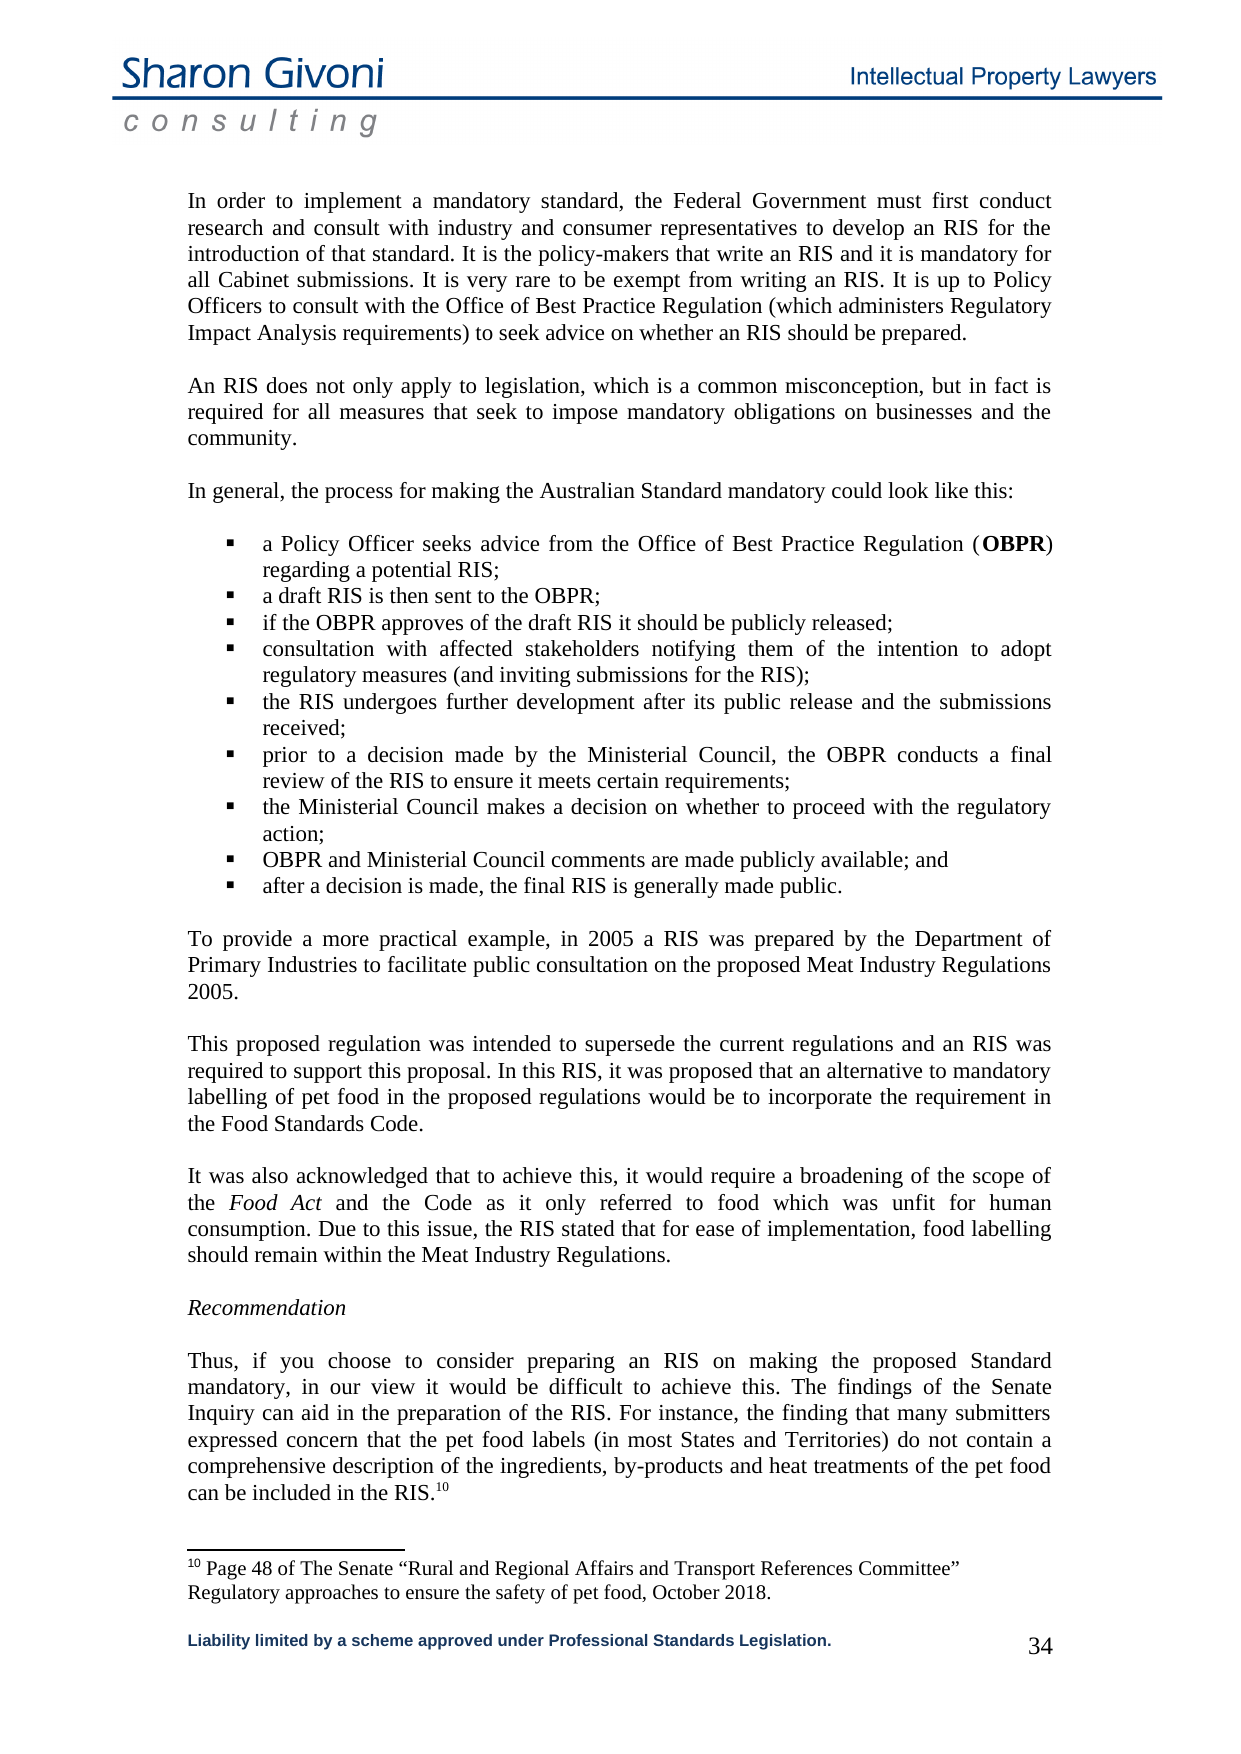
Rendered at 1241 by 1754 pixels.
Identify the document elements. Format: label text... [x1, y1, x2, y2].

list OBPR and Ministerial Council comments are made publicly available; and [225, 846, 1053, 872]
list the Ministerial Council makes a decision on whether to proceed with the regulatory action; [225, 793, 1053, 846]
list after a decision is made, the final RIS is generally made public. [225, 872, 1053, 899]
text In order to implement a mandatory standard, the Federal Government must first conduct research and consult with industry and consumer representatives to develop an RIS for the introduction of that standard. It is the policy-makers that write an RIS and it is mandatory for all Cabinet submissions. It is very rare to be exempt from writing an RIS. It is up to Policy Officers to consult with the Office of Best Practice Regulation (which administers Regulatory Impact Analysis requirements) to seek advice on whether an RIS should be prepared. [187, 187, 1053, 345]
list the RIS undergoes further development after its public release and the submissions received; [225, 688, 1053, 741]
list a Policy Officer seeks advice from the Office of Best Practice Regulation (OBPR) regarding a potential RIS; [225, 530, 1053, 582]
text This proposed regulation was intended to supersede the current regulations and an RIS was required to support this proposal. In this RIS, it was proposed that an alternative to mandatory labelling of pet food in the proposed regulations would be to incorporate the requirement in the Food Standards Code. [187, 1031, 1053, 1136]
text To provide a more practical example, in 2005 a RIS was prepared by the Department of Primary Industries to facilitate public consultation on the proposed Meat Industry Regulations 2005. [187, 925, 1053, 1004]
text It was also acknowledged that to achieve this, it would require a broadening of the scope of the Food Act and the Code as it only referred to food which was unfit for human consumption. Due to this issue, the RIS stated that for ease of implementation, food labelling should remain within the Meat Industry Regulations. [187, 1162, 1053, 1268]
text Thus, if you choose to consider preparing an RIS on making the proposed Standard mandatory, in our view it would be difficult to achieve this. The findings of the Senate Inquiry can aid in the preparation of the RIS. For instance, the finding that many submitters expressed concern that the pet food labels (in most States and Territories) do not contain a comprehensive description of the ingredients, by-products and heat treatments of the pet food can be included in the RIS. [187, 1347, 1053, 1505]
text Recommendation [187, 1294, 1053, 1320]
list consultation with affected stakeholders notifying them of the intention to adopt regulatory measures (and inviting submissions for the RIS); [225, 635, 1053, 688]
text In general, the process for making the Australian Standard mandatory could look like this: [187, 477, 1053, 503]
text An RIS does not only apply to legislation, which is a common misconception, but in fact is required for all measures that seek to impose mandatory obligations on businesses and the community. [187, 372, 1053, 451]
list if the OBPR approves of the draft RIS it should be publicly released; [225, 609, 1053, 635]
list a draft RIS is then sent to the OBPR; [225, 582, 1053, 609]
list prior to a decision made by the Ministerial Council, the OBPR conducts a final review of the RIS to ensure it meets certain requirements; [225, 741, 1053, 793]
picture [112, 37, 1163, 145]
